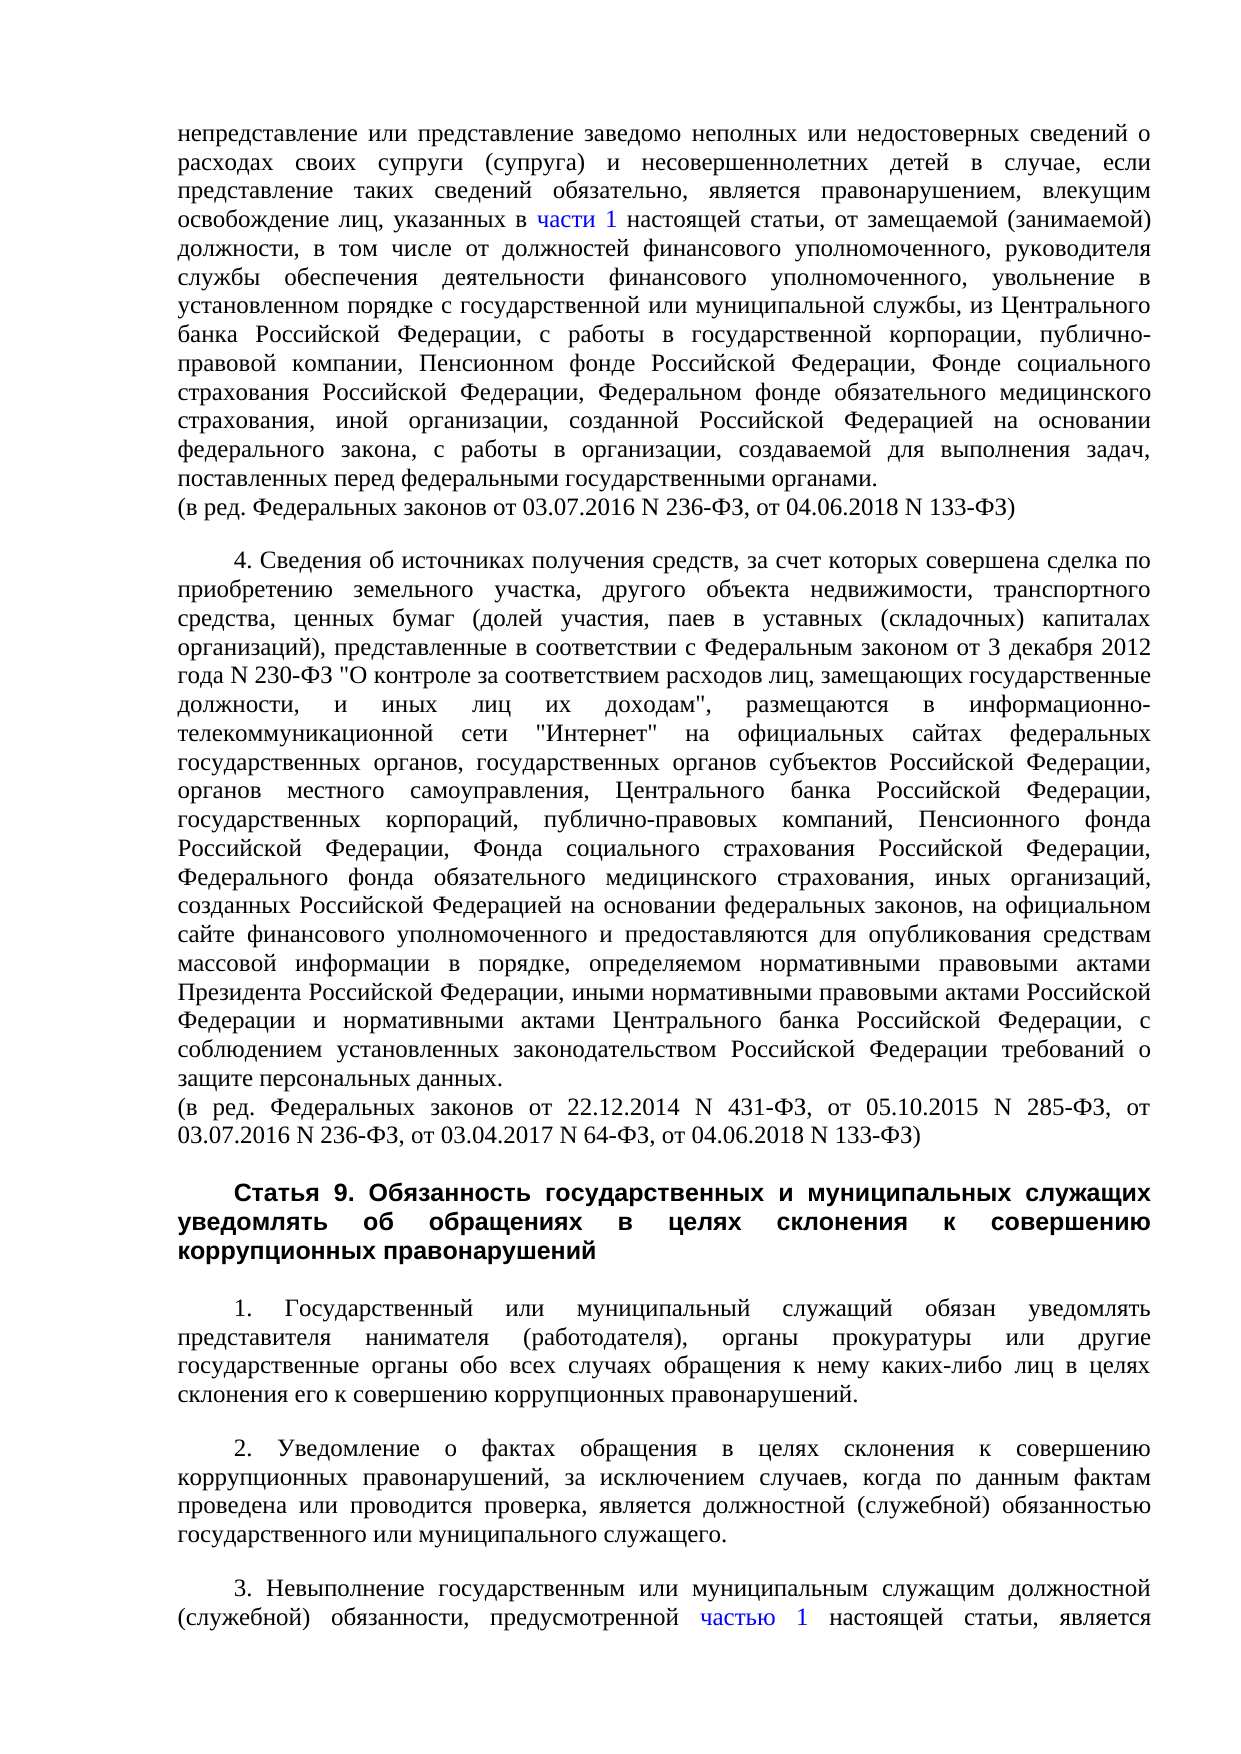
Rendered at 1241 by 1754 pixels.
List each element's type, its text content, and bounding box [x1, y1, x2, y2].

text 4. Сведения об источниках получения средств, за счет которых совершена сделка по приобретению земельного участка, другого объекта недвижимости, транспортного средства, ценных бумаг (долей участия, паев в уставных (складочных) капиталах организаций), представленные в соответствии с Федеральным законом от 3 декабря 2012 года N 230-ФЗ "О контроле за соответствием расходов лиц, замещающих государственные должности, и иных лиц их доходам", размещаются в информационно-телекоммуникационной сети "Интернет" на официальных сайтах федеральных государственных органов, государственных органов субъектов Российской Федерации, органов местного самоуправления, Центрального банка Российской Федерации, государственных корпораций, публично-правовых компаний, Пенсионного фонда Российской Федерации, Фонда социального страхования Российской Федерации, Федерального фонда обязательного медицинского страхования, иных организаций, созданных Российской Федерацией на основании федеральных законов, на официальном сайте финансового уполномоченного и предоставляются для опубликования средствам массовой информации в порядке, определяемом нормативными правовыми актами Президента Российской Федерации, иными нормативными правовыми актами Российской Федерации и нормативными актами Центрального банка Российской Федерации, с соблюдением установленных законодательством Российской Федерации требований о защите персональных данных. [177, 546, 1152, 1092]
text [177, 118, 1152, 492]
text 1. Государственный или муниципальный служащий обязан уведомлять представителя нанимателя (работодателя), органы прокуратуры или другие государственные органы обо всех случаях обращения к нему каких-либо лиц в целях склонения его к совершению коррупционных правонарушений. [177, 1293, 1152, 1408]
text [177, 1573, 1152, 1631]
text (в ред. Федеральных законов от 03.07.2016 N 236-ФЗ, от 04.06.2018 N 133-ФЗ) [177, 492, 1152, 521]
title Статья 9. Обязанность государственных и муниципальных служащих уведомлять об обращениях в целях склонения к совершению коррупционных правонарушений [177, 1178, 1152, 1264]
text 2. Уведомление о фактах обращения в целях склонения к совершению коррупционных правонарушений, за исключением случаев, когда по данным фактам проведена или проводится проверка, является должностной (служебной) обязанностью государственного или муниципального служащего. [177, 1433, 1152, 1548]
text (в ред. Федеральных законов от 22.12.2014 N 431-ФЗ, от 05.10.2015 N 285-ФЗ, от 03.07.2016 N 236-ФЗ, от 03.04.2017 N 64-ФЗ, от 04.06.2018 N 133-ФЗ) [177, 1092, 1152, 1149]
